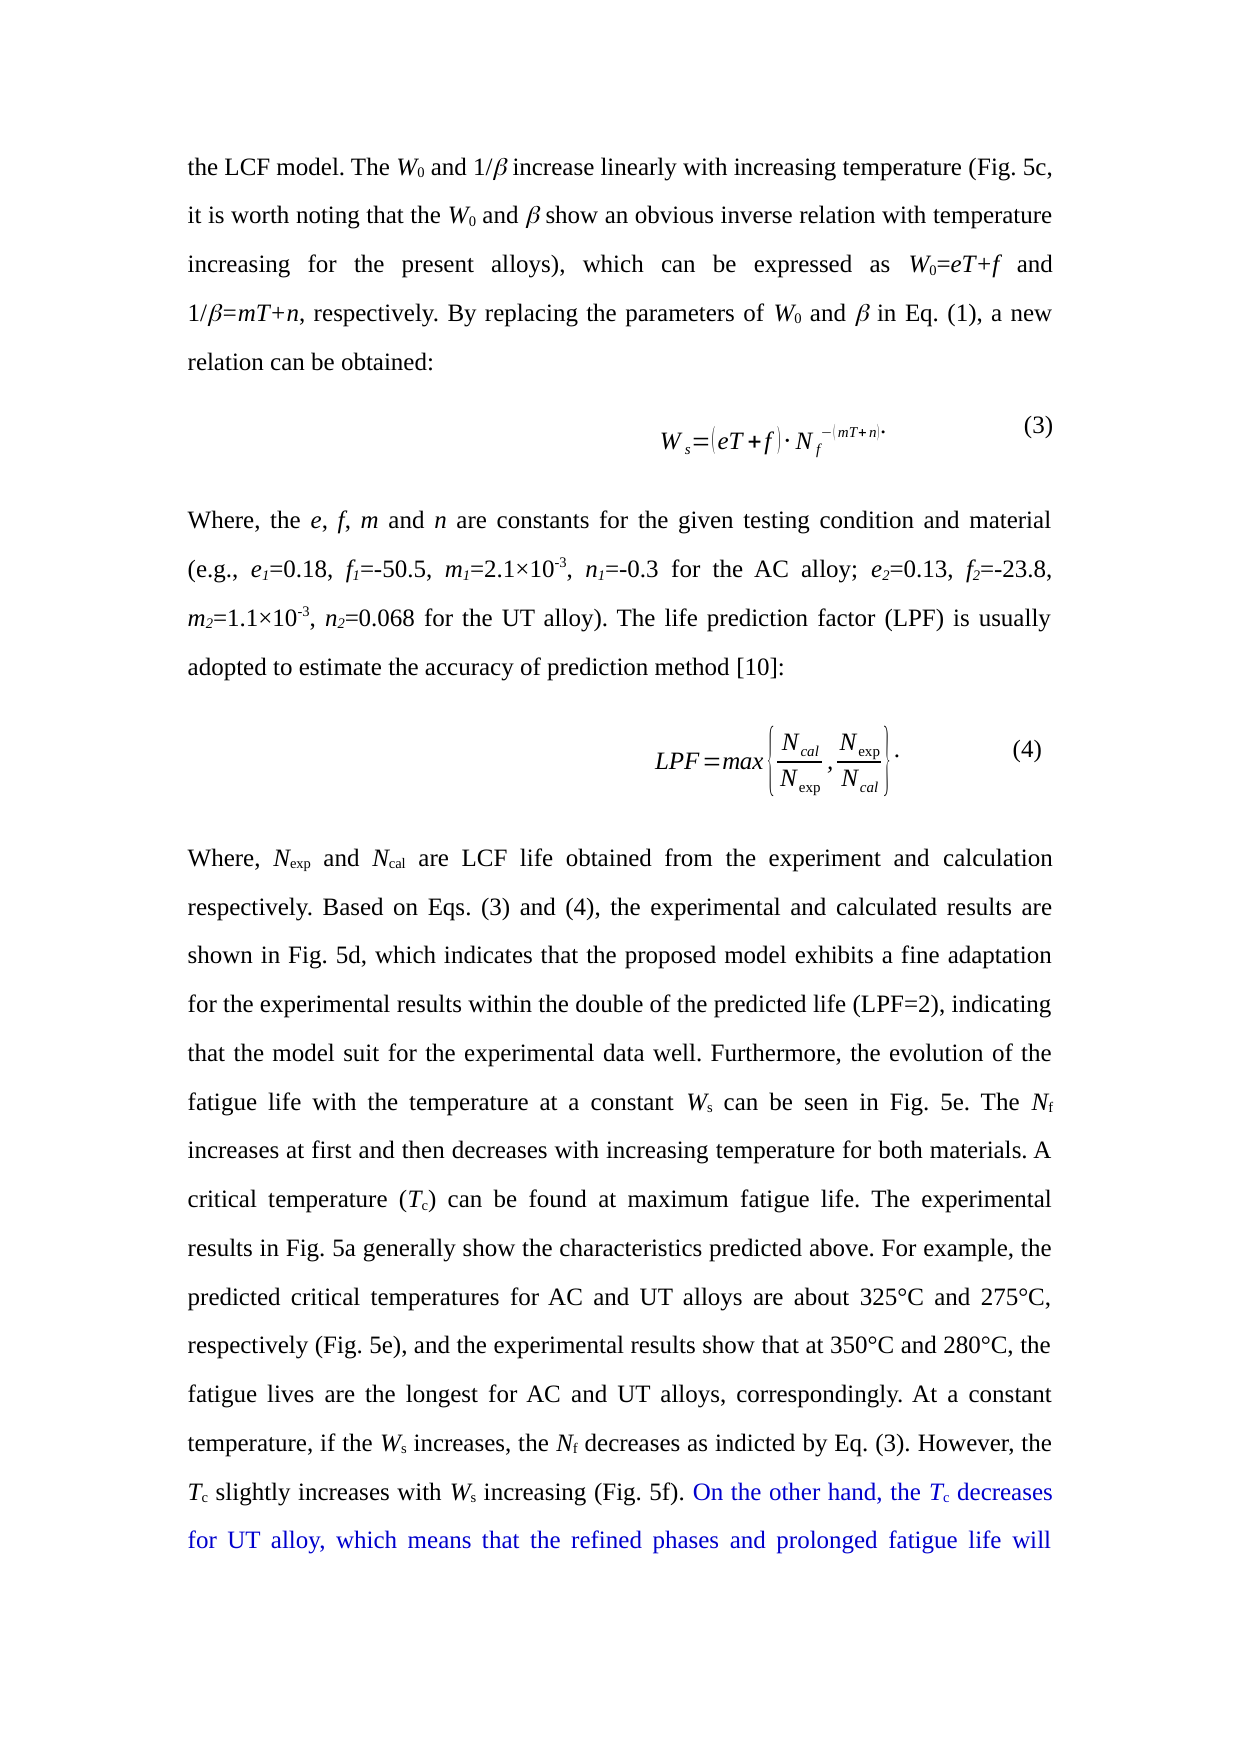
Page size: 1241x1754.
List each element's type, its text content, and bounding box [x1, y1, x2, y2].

text . (3) [187, 408, 1053, 473]
text Where, the e, f, m and n are constants for the given testing condition and material (e.g., e1=0.18, f1=-50.5, m1=2.1×10-3, n1=-0.3 for the AC alloy; e2=0.13, f2=-23.8, m2=1.1×10-3, n2=0.068 for the UT alloy). The life prediction factor (LPF) is usually adopted to estimate the accuracy of prediction method [10]: [187, 504, 1053, 682]
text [187, 841, 1053, 1556]
text . (4) [187, 713, 1041, 811]
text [187, 150, 1053, 377]
